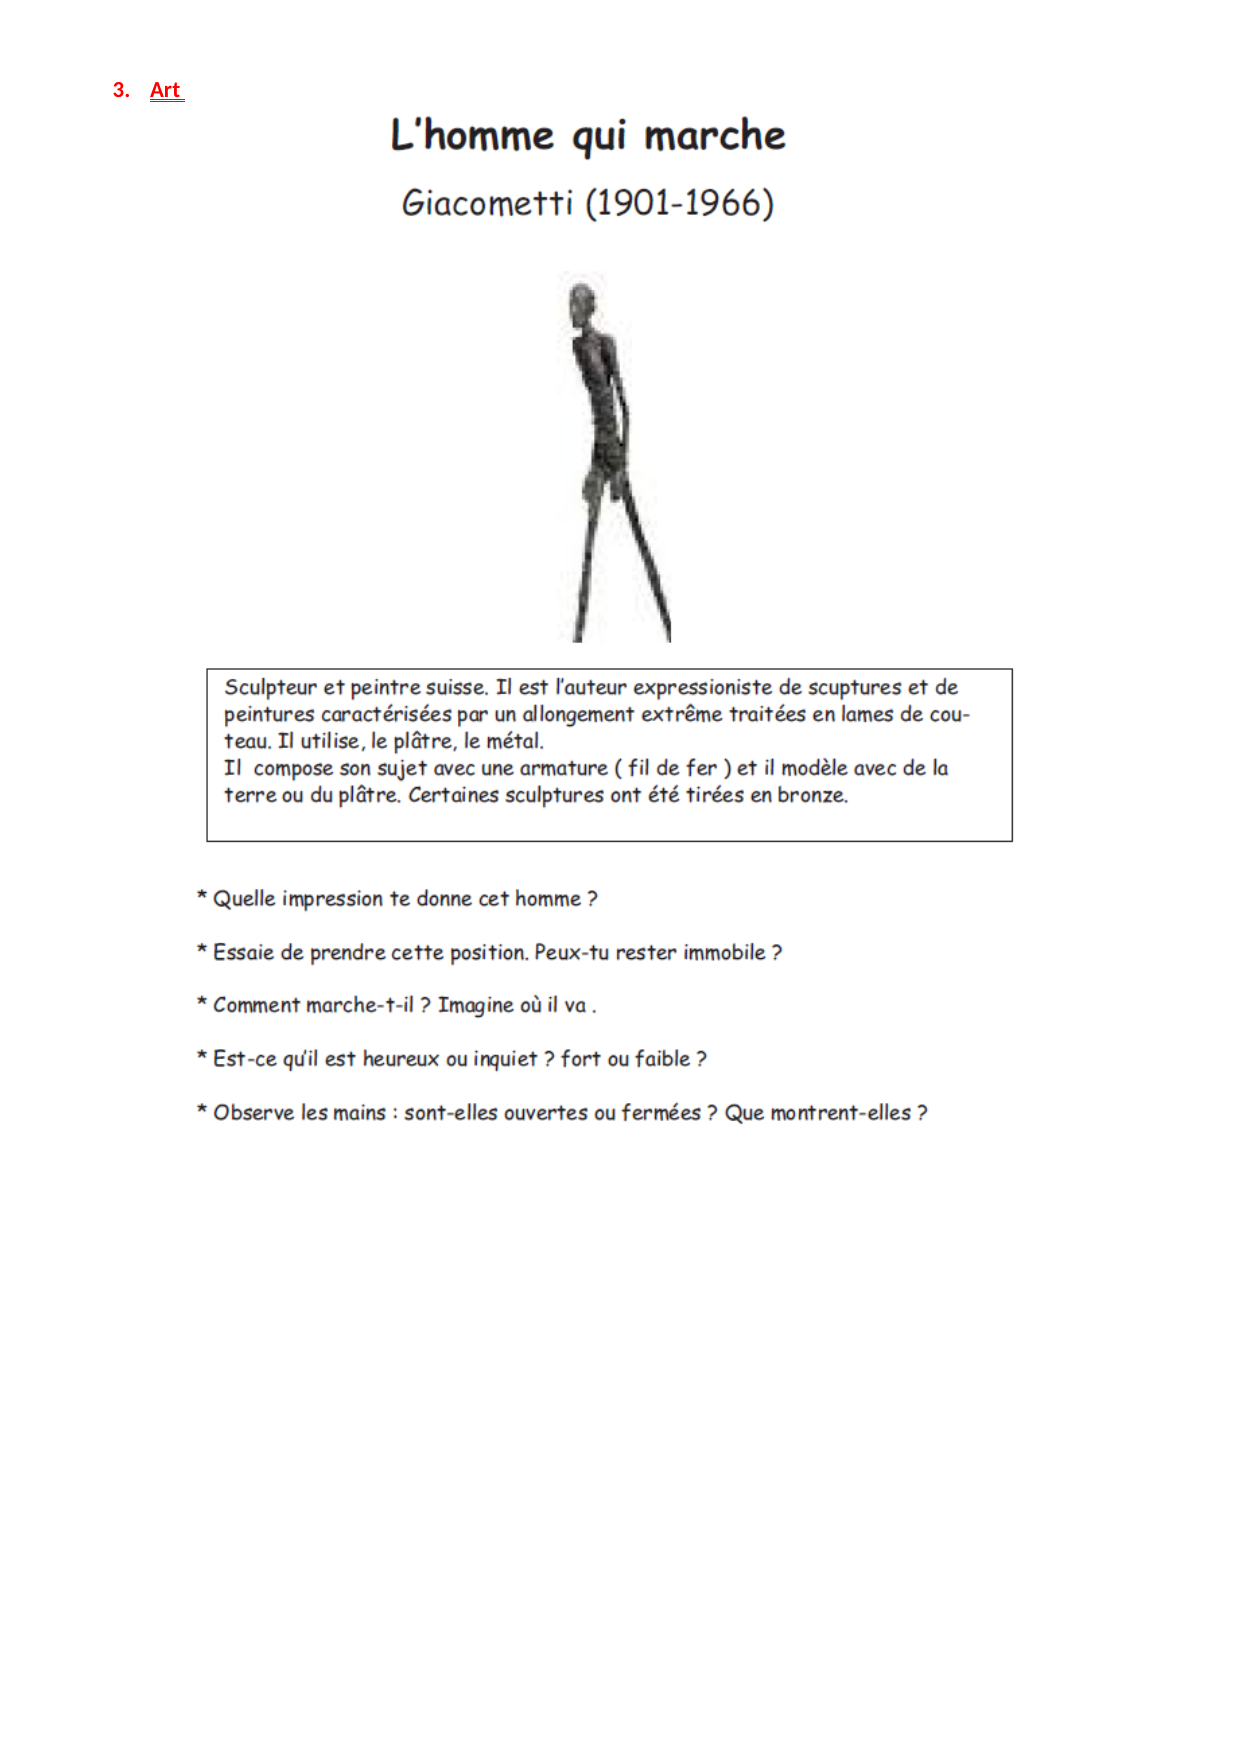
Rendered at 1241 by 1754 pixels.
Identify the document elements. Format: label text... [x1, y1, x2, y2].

picture [150, 107, 1063, 1160]
list Art [112, 75, 1165, 103]
